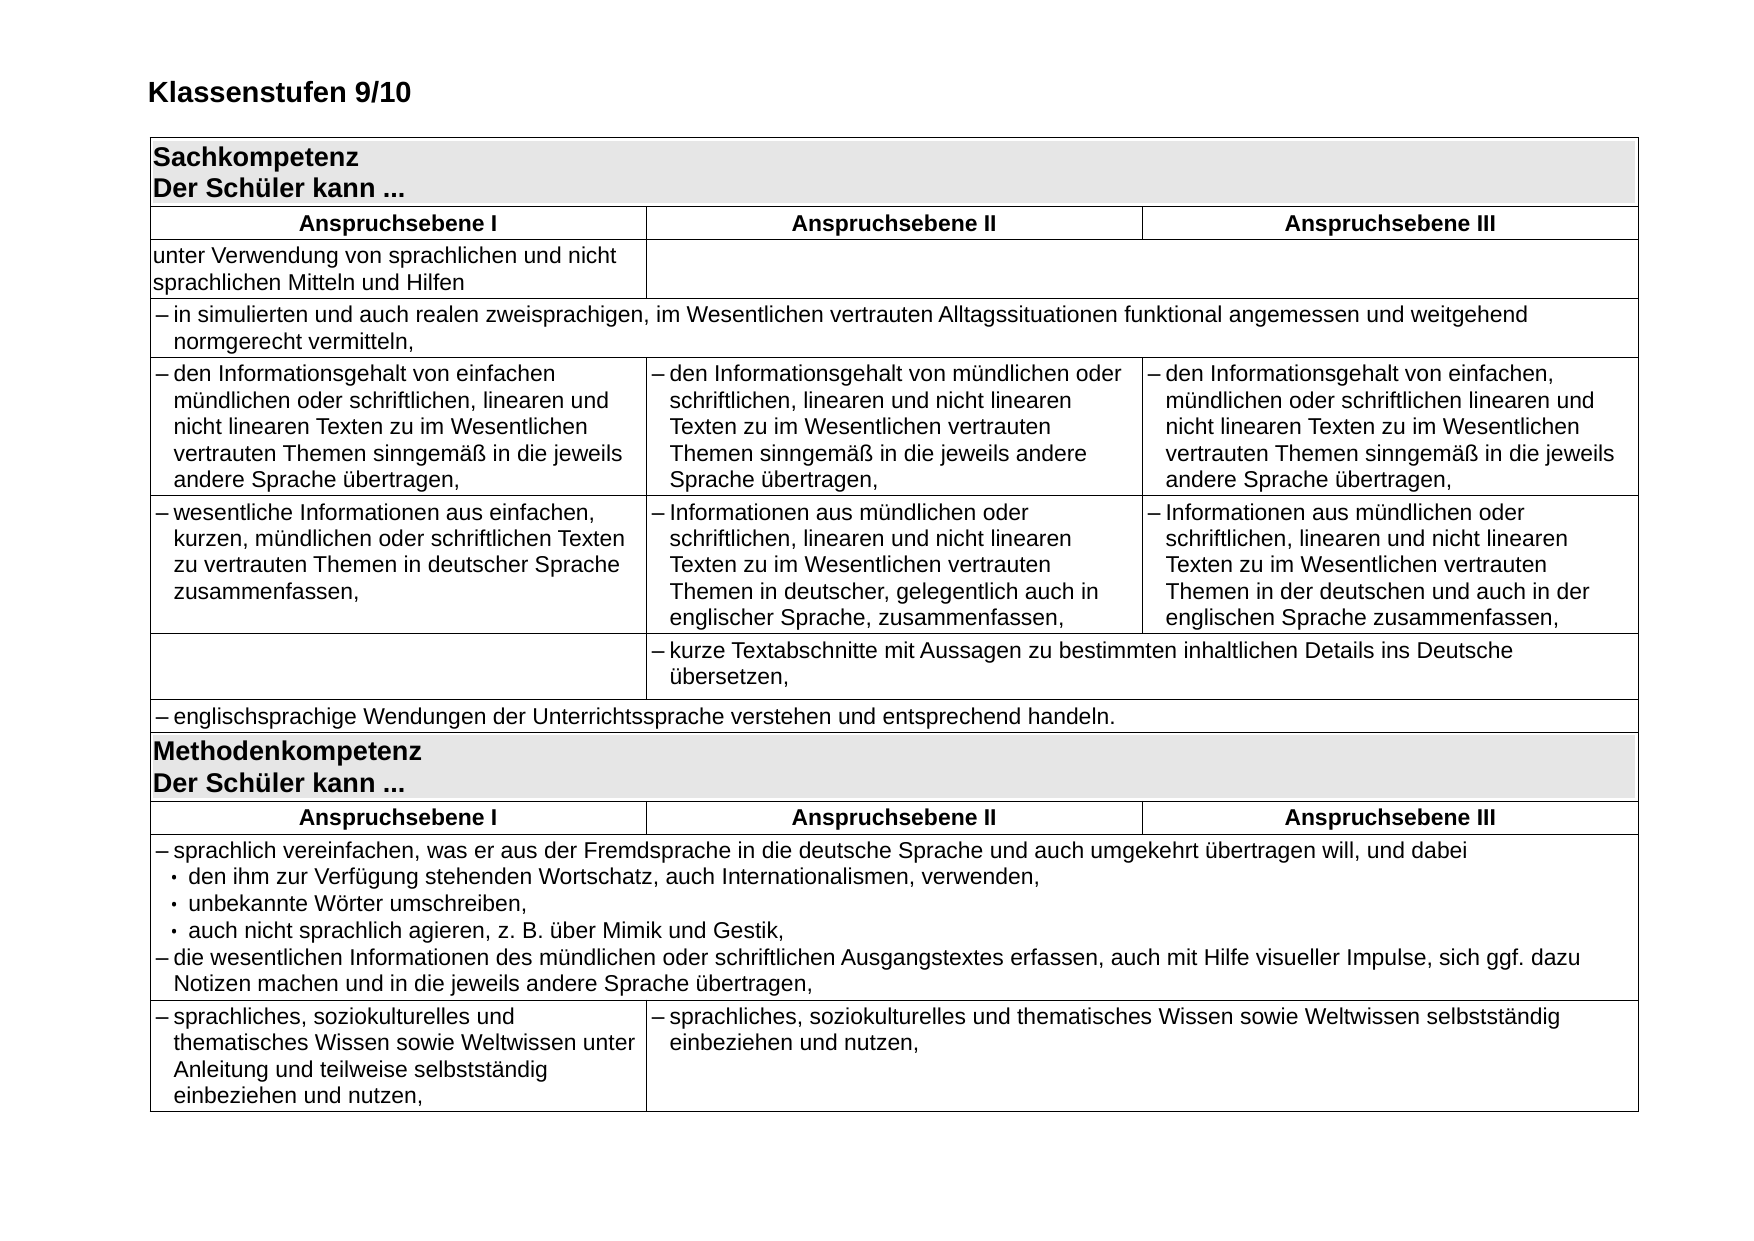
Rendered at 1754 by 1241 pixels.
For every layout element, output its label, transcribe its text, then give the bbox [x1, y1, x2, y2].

table_cell Informationen aus mündlichen oder schriftlichen, linearen und nicht linearen Texten zu im Wesentlichen vertrauten Themen in deutscher, gelegentlich auch in englischer Sprache, zusammenfassen, [647, 496, 1142, 633]
table_cell Anspruchsebene III [1143, 802, 1638, 833]
table_cell Anspruchsebene III [1143, 207, 1638, 239]
table_cell kurze Textabschnitte mit Aussagen zu bestimmten inhaltlichen Details ins Deutsche übersetzen, [647, 634, 1638, 699]
table_cell in simulierten und auch realen zweisprachigen, im Wesentlichen vertrauten Alltagssituationen funktional angemessen und weitgehend normgerecht vermitteln, [151, 299, 1638, 357]
table_cell [151, 634, 646, 699]
table_cell [647, 240, 1638, 298]
table_cell sprachliches, soziokulturelles und thematisches Wissen sowie Weltwissen unter Anleitung und teilweise selbstständig einbeziehen und nutzen, [151, 1001, 646, 1111]
text Klassenstufen 9/10 [148, 75, 1636, 108]
table_cell Anspruchsebene II [647, 207, 1142, 239]
table_cell den Informationsgehalt von mündlichen oder schriftlichen, linearen und nicht linearen Texten zu im Wesentlichen vertrauten Themen sinngemäß in die jeweils andere Sprache übertragen, [647, 358, 1142, 495]
table_cell sprachlich vereinfachen, was er aus der Fremdsprache in die deutsche Sprache und auch umgekehrt übertragen will, und dabei den ihm zur Verfügung stehenden Wortschatz, auch Internationalismen, verwenden, unbekannte Wörter umschreiben, auch nicht sprachlich agieren, z. B. über Mimik und Gestik, die wesentlichen Informationen des mündlichen oder schriftlichen Ausgangstextes erfassen, auch mit Hilfe visueller Impulse, sich ggf. dazu Notizen machen und in die jeweils andere Sprache übertragen, [151, 835, 1638, 999]
table_cell Methodenkompetenz Der Schüler kann ... [151, 733, 1638, 801]
table_header Sachkompetenz Der Schüler kann ... [151, 138, 1638, 206]
table_cell Informationen aus mündlichen oder schriftlichen, linearen und nicht linearen Texten zu im Wesentlichen vertrauten Themen in der deutschen und auch in der englischen Sprache zusammenfassen, [1143, 496, 1638, 633]
table_cell Anspruchsebene I [151, 207, 646, 239]
table_cell wesentliche Informationen aus einfachen, kurzen, mündlichen oder schriftlichen Texten zu vertrauten Themen in deutscher Sprache zusammenfassen, [151, 496, 646, 633]
table_cell sprachliches, soziokulturelles und thematisches Wissen sowie Weltwissen selbstständig einbeziehen und nutzen, [647, 1001, 1638, 1111]
table_cell den Informationsgehalt von einfachen, mündlichen oder schriftlichen linearen und nicht linearen Texten zu im Wesentlichen vertrauten Themen sinngemäß in die jeweils andere Sprache übertragen, [1143, 358, 1638, 495]
table_cell englischsprachige Wendungen der Unterrichtssprache verstehen und entsprechend handeln. [151, 700, 1638, 732]
table_cell Anspruchsebene I [151, 802, 646, 833]
table_cell den Informationsgehalt von einfachen mündlichen oder schriftlichen, linearen und nicht linearen Texten zu im Wesentlichen vertrauten Themen sinngemäß in die jeweils andere Sprache übertragen, [151, 358, 646, 495]
table_cell Anspruchsebene II [647, 802, 1142, 833]
table_cell unter Verwendung von sprachlichen und nicht sprachlichen Mitteln und Hilfen [151, 240, 646, 298]
